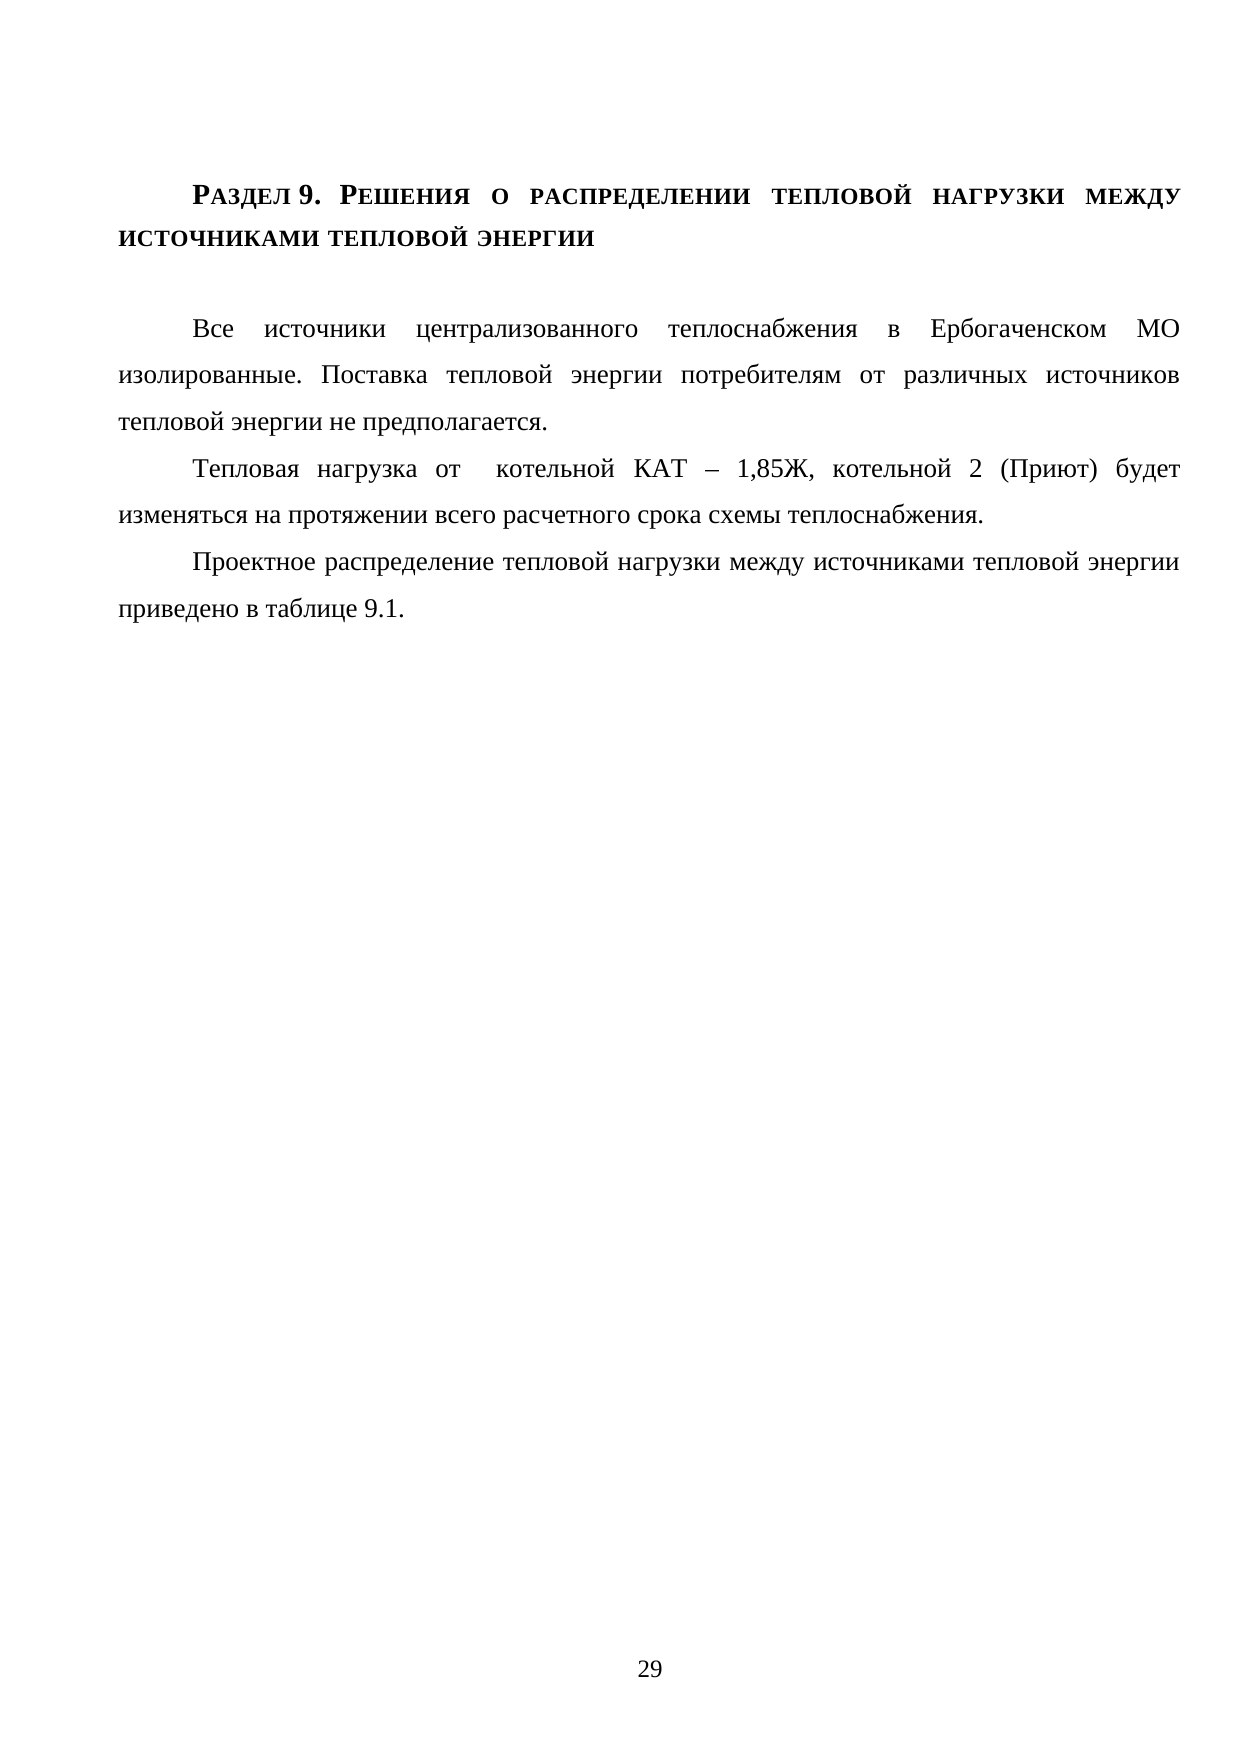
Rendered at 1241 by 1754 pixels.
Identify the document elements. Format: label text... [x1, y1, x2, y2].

text Тепловая нагрузка от котельной КАТ – 1,85Ж, котельной 2 (Приют) будет изменяться на протяжении всего расчетного срока схемы теплоснабжения. [118, 452, 1181, 529]
subtitle Решения о распределении тепловой нагрузки между источниками тепловой энергии [118, 177, 1181, 253]
text Все источники централизованного теплоснабжения в Ербогаченском МО изолированные. Поставка тепловой энергии потребителям от различных источников тепловой энергии не предполагается. [118, 312, 1181, 436]
text Проектное распределение тепловой нагрузки между источниками тепловой энергии приведено в таблице 9.1. [118, 545, 1181, 623]
